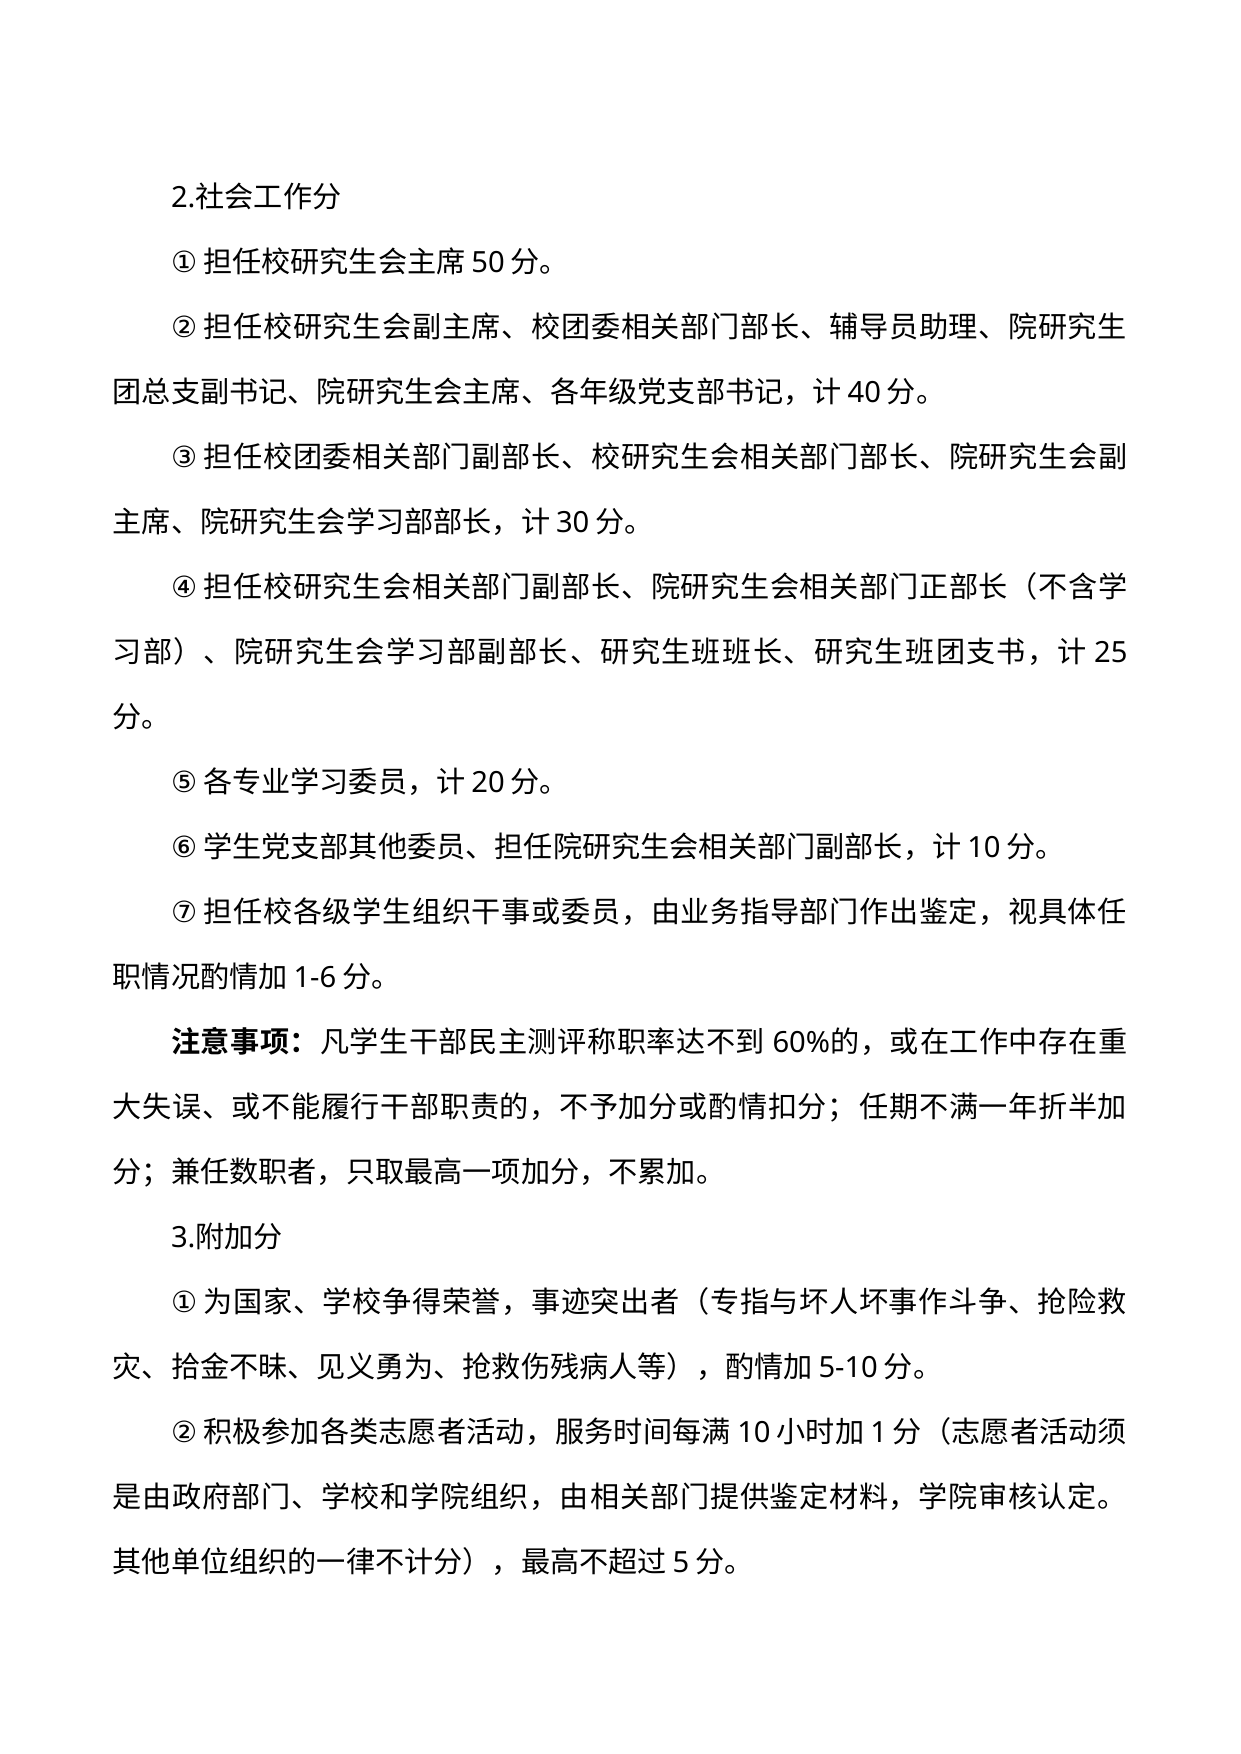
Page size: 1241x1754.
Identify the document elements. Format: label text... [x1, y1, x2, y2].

text ①担任校研究生会主席50分。 [112, 227, 1128, 292]
text ⑦担任校各级学生组织干事或委员，由业务指导部门作出鉴定，视具体任职情况酌情加1-6分。 [112, 877, 1128, 1007]
text ④担任校研究生会相关部门副部长、院研究生会相关部门正部长（不含学习部）、院研究生会学习部副部长、研究生班班长、研究生班团支书，计25分。 [112, 552, 1128, 747]
text ②积极参加各类志愿者活动，服务时间每满10小时加1分（志愿者活动须是由政府部门、学校和学院组织，由相关部门提供鉴定材料，学院审核认定。其他单位组织的一律不计分），最高不超过5分。 [112, 1397, 1128, 1592]
text ①为国家、学校争得荣誉，事迹突出者（专指与坏人坏事作斗争、抢险救灾、拾金不昧、见义勇为、抢救伤残病人等），酌情加5-10分。 [112, 1267, 1128, 1397]
text ⑥学生党支部其他委员、担任院研究生会相关部门副部长，计10分。 [112, 812, 1128, 877]
text ⑤各专业学习委员，计20分。 [112, 747, 1128, 812]
text 注意事项：凡学生干部民主测评称职率达不到60%的，或在工作中存在重大失误、或不能履行干部职责的，不予加分或酌情扣分；任期不满一年折半加分；兼任数职者，只取最高一项加分，不累加。 [112, 1007, 1128, 1202]
text 2.社会工作分 [112, 162, 1128, 227]
list 3.附加分 [112, 1202, 1128, 1267]
text ③担任校团委相关部门副部长、校研究生会相关部门部长、院研究生会副主席、院研究生会学习部部长，计30分。 [112, 422, 1128, 552]
text ②担任校研究生会副主席、校团委相关部门部长、辅导员助理、院研究生团总支副书记、院研究生会主席、各年级党支部书记，计40分。 [112, 292, 1128, 422]
